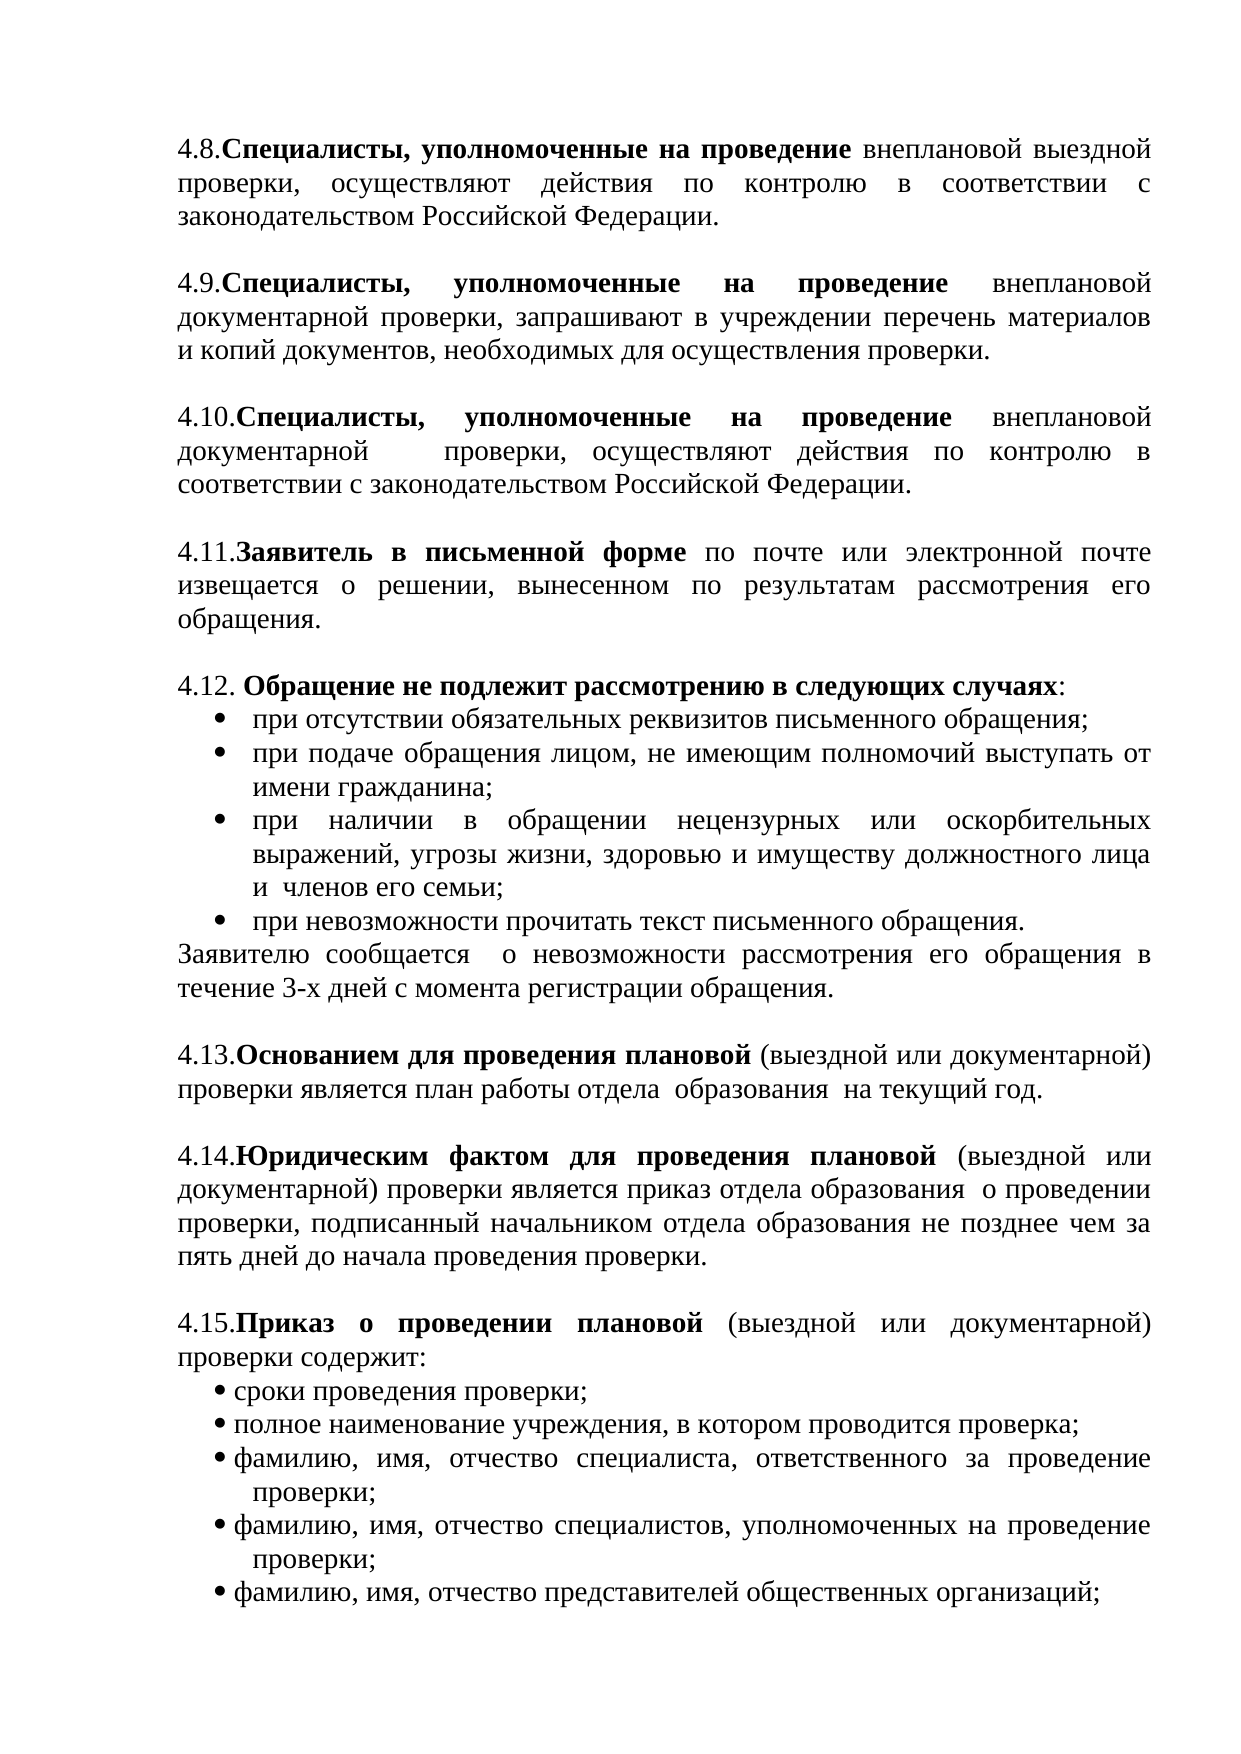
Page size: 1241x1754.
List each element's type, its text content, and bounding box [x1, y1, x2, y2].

list полное наименование учреждения, в котором проводится проверка; [215, 1406, 1152, 1440]
list фамилию, имя, отчество специалистов, уполномоченных на проведение проверки; [215, 1507, 1152, 1574]
text 4.11.Заявитель в письменной форме по почте или электронной почте извещается о решении, вынесенном по результатам рассмотрения его обращения. [177, 534, 1152, 634]
text 4.9.Специалисты, уполномоченные на проведение внеплановой документарной проверки, запрашивают в учреждении перечень материалов и копий документов, необходимых для осуществления проверки. [177, 265, 1152, 366]
list сроки проведения проверки; [215, 1373, 1152, 1406]
text 4.13.Основанием для проведения плановой (выездной или документарной) проверки является план работы отдела образования на текущий год. [177, 1037, 1152, 1104]
list при наличии в обращении нецензурных или оскорбительных выражений, угрозы жизни, здоровью и имуществу должностного лица и членов его семьи; [215, 802, 1152, 903]
text 4.14.Юридическим фактом для проведения плановой (выездной или документарной) проверки является приказ отдела образования о проведении проверки, подписанный начальником отдела образования не позднее чем за пять дней до начала проведения проверки. [177, 1138, 1152, 1272]
list фамилию, имя, отчество специалиста, ответственного за проведение проверки; [215, 1440, 1152, 1507]
text 4.12. Обращение не подлежит рассмотрению в следующих случаях: [177, 668, 1152, 701]
text Заявителю сообщается о невозможности рассмотрения его обращения в течение 3-х дней с момента регистрации обращения. [177, 937, 1152, 1004]
text 4.8.Специалисты, уполномоченные на проведение внеплановой выездной проверки, осуществляют действия по контролю в соответствии с законодательством Российской Федерации. [177, 131, 1152, 232]
text 4.15.Приказ о проведении плановой (выездной или документарной) проверки содержит: [177, 1306, 1152, 1373]
list при невозможности прочитать текст письменного обращения. [215, 903, 1152, 937]
list при подаче обращения лицом, не имеющим полномочий выступать от имени гражданина; [215, 735, 1152, 802]
list фамилию, имя, отчество представителей общественных организаций; [215, 1574, 1152, 1608]
list при отсутствии обязательных реквизитов письменного обращения; [215, 701, 1152, 735]
text 4.10.Специалисты, уполномоченные на проведение внеплановой документарной проверки, осуществляют действия по контролю в соответствии с законодательством Российской Федерации. [177, 399, 1152, 500]
